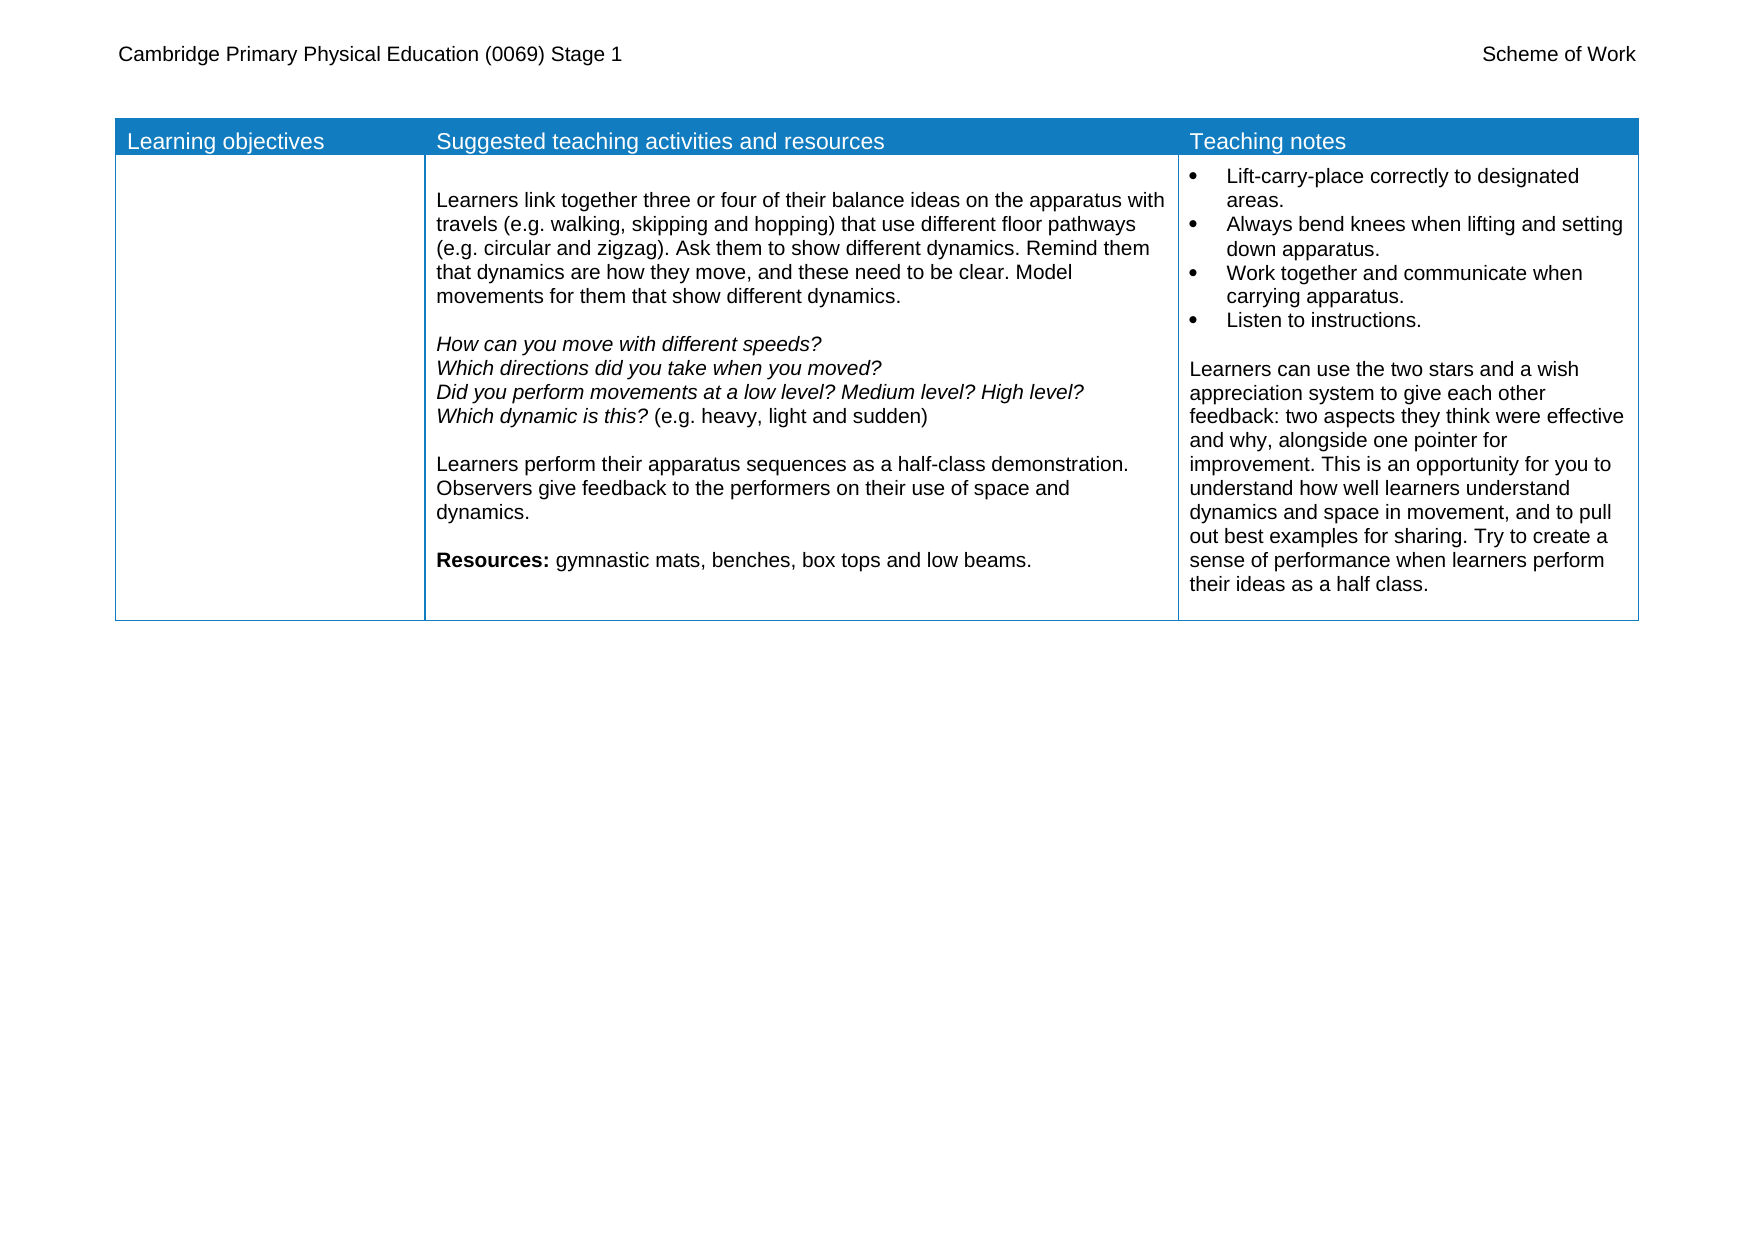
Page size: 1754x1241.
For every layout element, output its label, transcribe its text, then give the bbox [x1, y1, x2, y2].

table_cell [1179, 155, 1638, 620]
table_header Learning objectives [116, 119, 424, 154]
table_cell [426, 155, 1178, 620]
table_header Teaching notes [1179, 119, 1638, 154]
table_header Suggested teaching activities and resources [426, 119, 1178, 154]
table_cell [116, 155, 424, 620]
